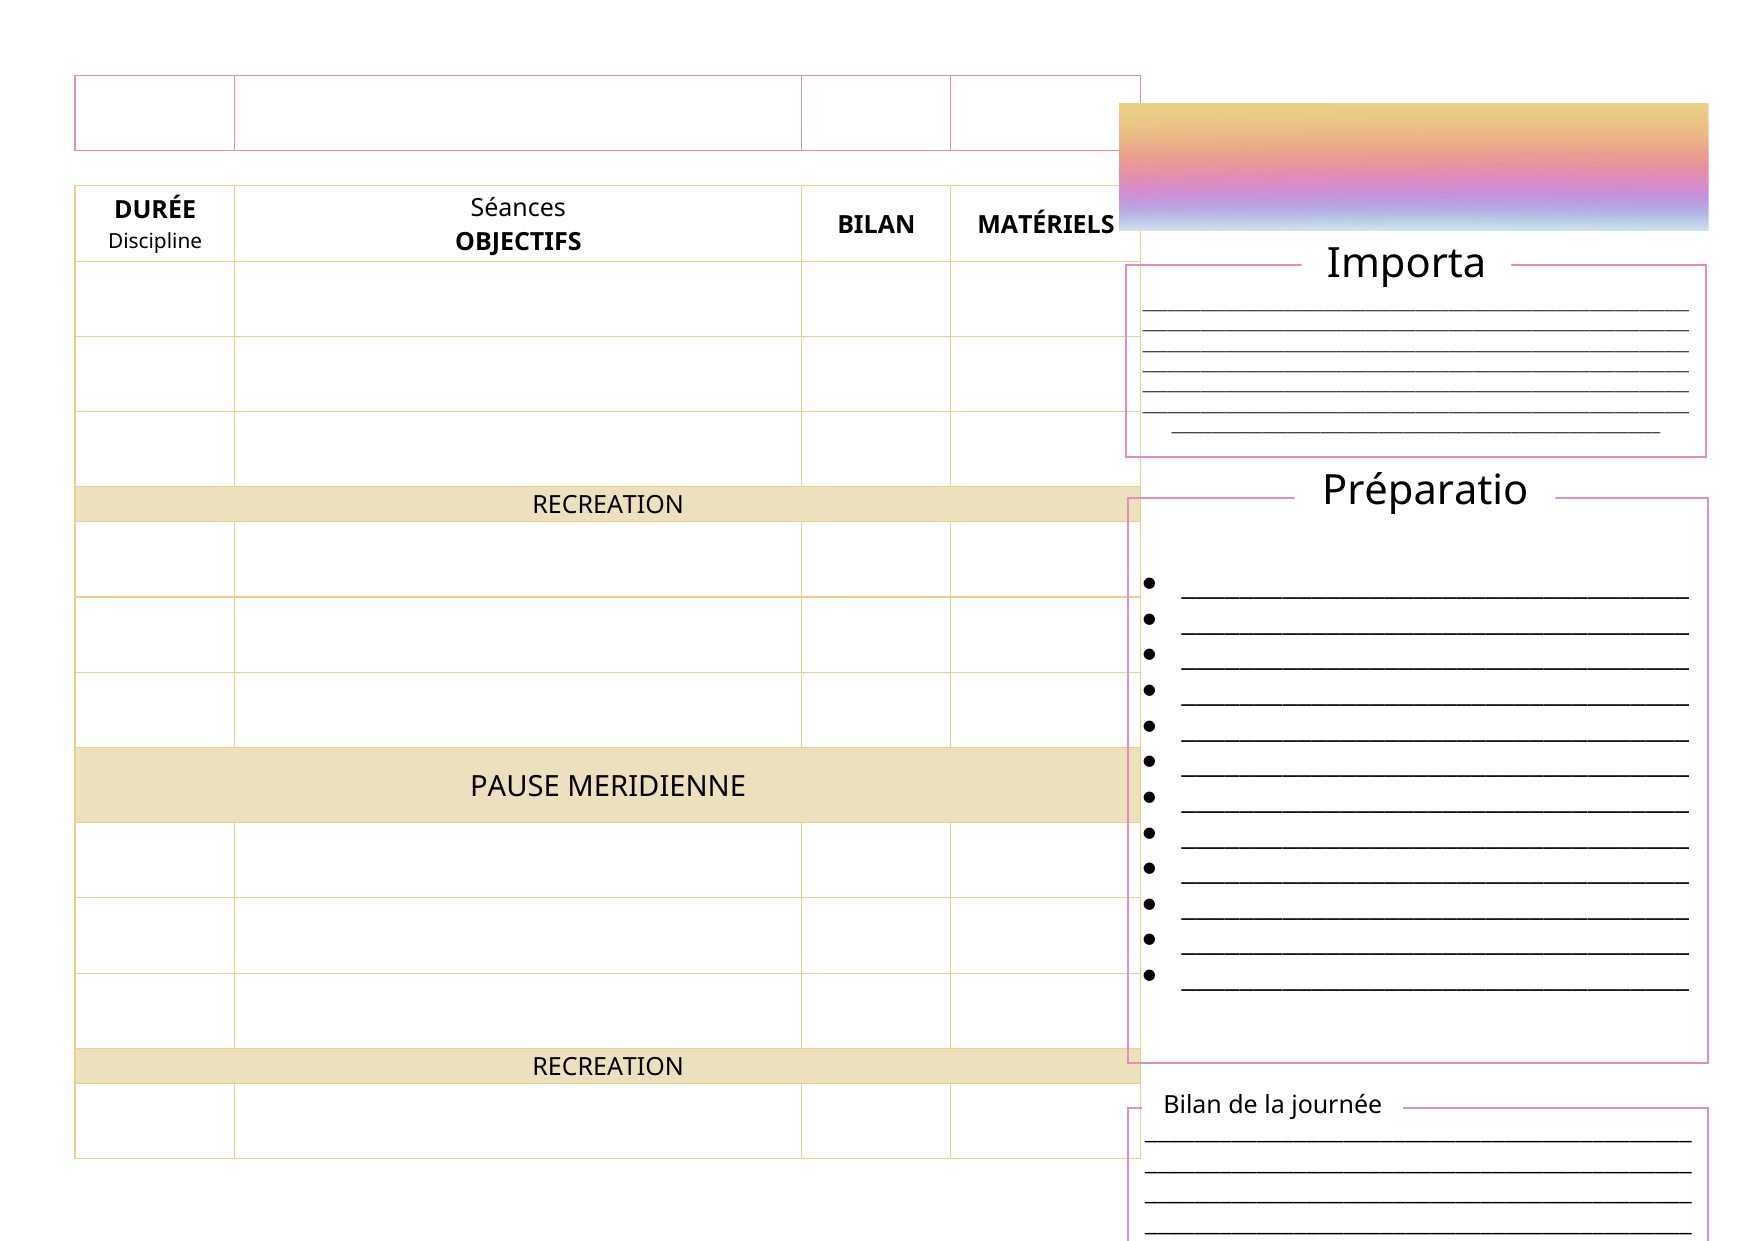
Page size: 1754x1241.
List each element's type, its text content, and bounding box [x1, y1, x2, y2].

table_cell [76, 76, 234, 150]
table_cell [1129, 974, 1140, 1048]
table_cell [76, 598, 234, 672]
table_cell [802, 522, 950, 596]
table_cell [1129, 522, 1140, 596]
table_cell [235, 673, 801, 747]
table_cell [235, 337, 801, 411]
table_cell [235, 898, 801, 972]
table_cell [76, 898, 234, 972]
table_cell [235, 522, 801, 596]
table_cell [76, 337, 234, 411]
table_cell [76, 974, 234, 1048]
table_cell [76, 673, 234, 747]
table_cell [76, 1084, 234, 1158]
table_cell [951, 262, 1140, 336]
table_cell [802, 337, 950, 411]
table_cell RECREATION [76, 1049, 1140, 1083]
table_cell PAUSE MERIDIENNE [76, 748, 1127, 822]
table_cell [1129, 673, 1140, 747]
table_cell [1129, 823, 1140, 897]
table_cell [802, 898, 950, 972]
table_cell [951, 823, 1127, 897]
table_cell [951, 974, 1127, 1048]
table_cell [1129, 898, 1140, 972]
table_cell [951, 76, 1140, 150]
picture [1119, 103, 1709, 231]
table_cell [1127, 337, 1140, 411]
table_cell [235, 598, 801, 672]
table_cell [951, 898, 1127, 972]
table_cell [951, 522, 1127, 596]
table_cell [76, 823, 234, 897]
table_cell [951, 1084, 1140, 1158]
table_cell [235, 1084, 801, 1158]
table_cell [235, 76, 801, 150]
table_cell [802, 598, 950, 672]
table_cell [235, 823, 801, 897]
table_header Séances OBJECTIFS [235, 186, 801, 261]
table_cell [235, 412, 801, 486]
table_cell [951, 412, 1140, 486]
table_cell [1129, 598, 1140, 672]
table_cell [235, 262, 801, 336]
table_cell [951, 598, 1127, 672]
table_header DURÉE Discipline [76, 186, 234, 261]
table_header BILAN [802, 186, 950, 261]
table_header MATÉRIELS [951, 186, 1140, 261]
table_cell [802, 823, 950, 897]
table_cell [802, 1084, 950, 1158]
table_cell [235, 974, 801, 1048]
table_cell [802, 262, 950, 336]
table_cell [951, 337, 1125, 411]
table_cell [802, 412, 950, 486]
table_cell [76, 522, 234, 596]
table_cell [951, 673, 1127, 747]
table_cell RECREATION [76, 487, 1140, 521]
table_cell [76, 262, 234, 336]
table_cell [76, 412, 234, 486]
table_cell [802, 673, 950, 747]
table_cell [802, 974, 950, 1048]
table_cell [802, 76, 950, 150]
